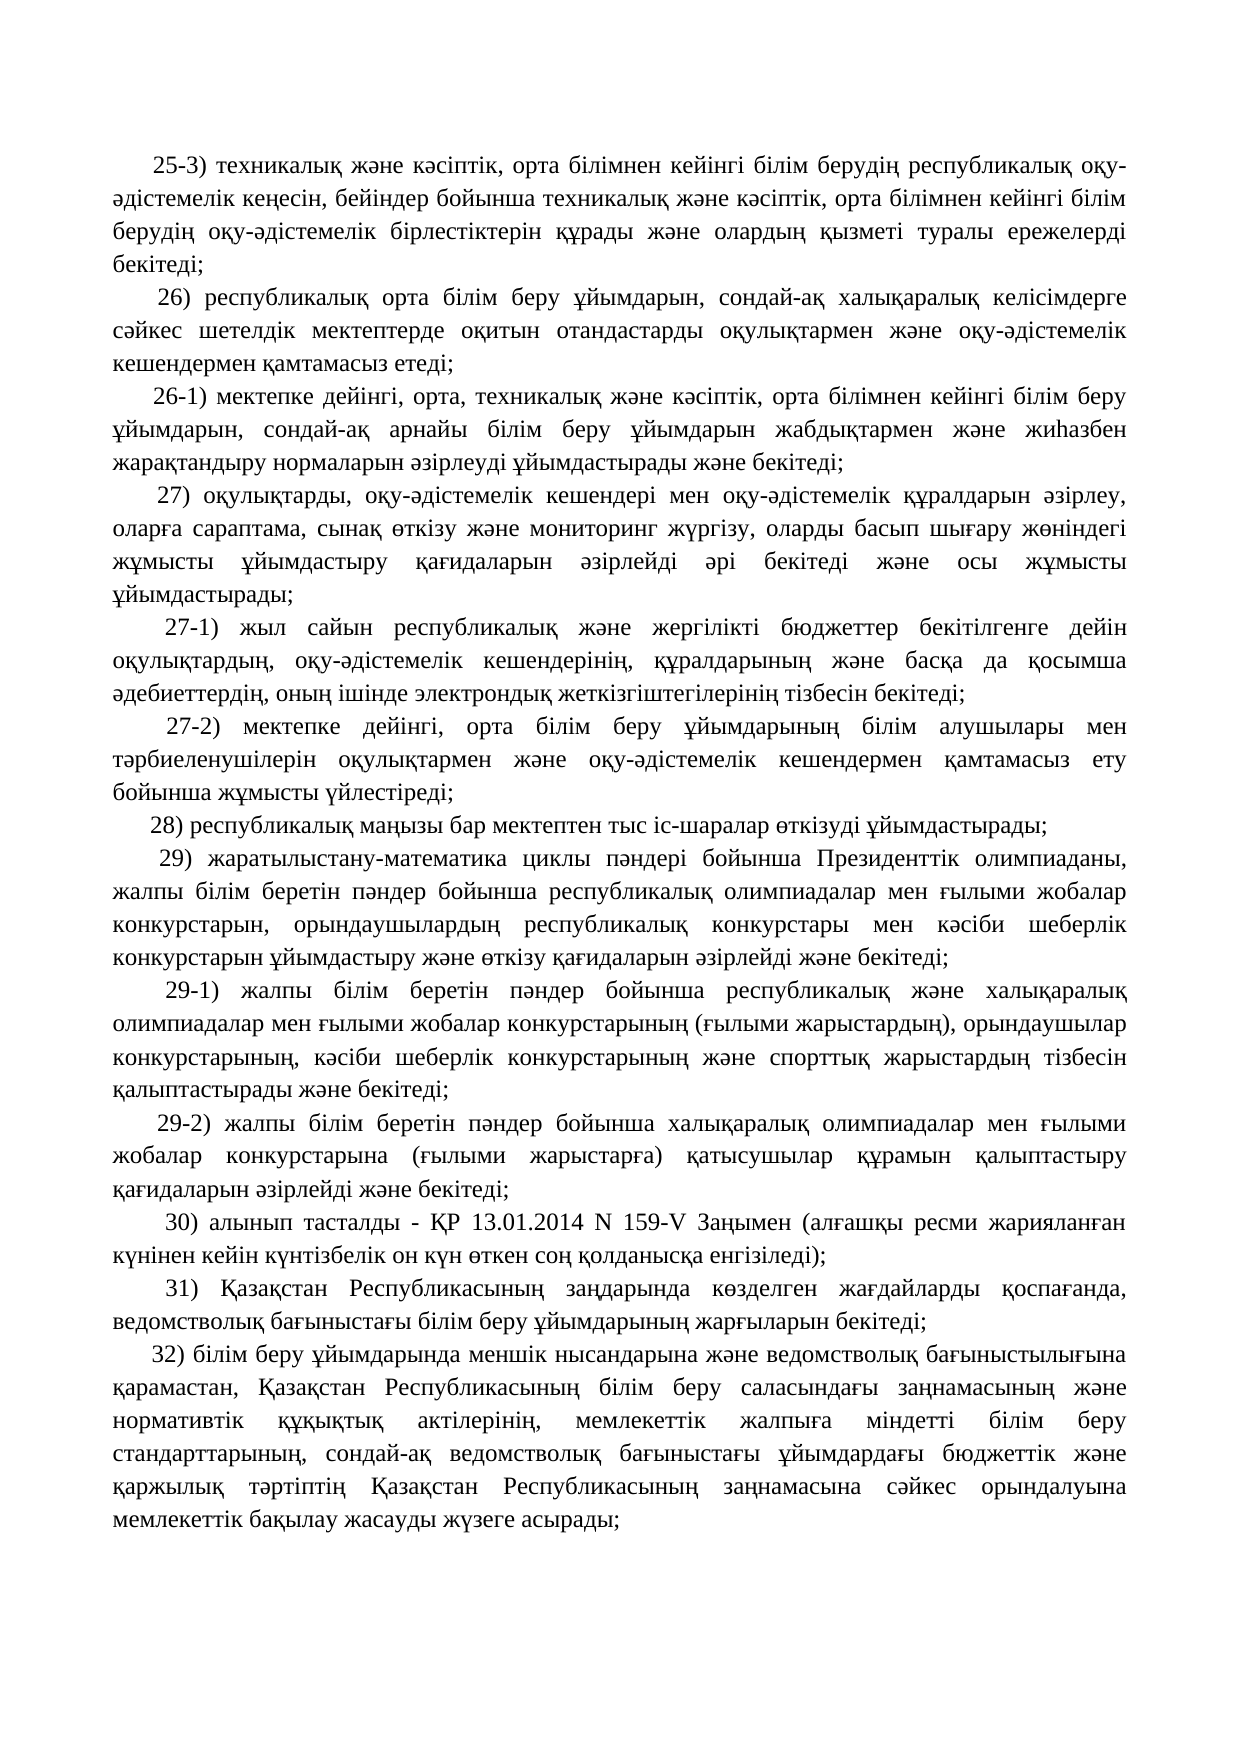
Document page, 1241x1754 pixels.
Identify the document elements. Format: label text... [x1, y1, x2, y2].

text 29-2) жалпы білім беретін пәндер бойынша халықаралық олимпиадалар мен ғылыми жобалар конкурстарына (ғылыми жарыстарға) қатысушылар құрамын қалыптастыру қағидаларын әзірлейді және бекітеді; [112, 1108, 1128, 1202]
text 25-3) техникалық және кәсіптік, орта білімнен кейінгі білім берудің республикалық оқу-әдістемелік кеңесін, бейіндер бойынша техникалық және кәсіптік, орта білімнен кейінгі білім берудің оқу-әдістемелік бірлестіктерін құрады және олардың қызметі туралы ережелерді бекітеді; [112, 150, 1128, 278]
text 32) білім беру ұйымдарында меншік нысандарына және ведомстволық бағыныстылығына қарамастан, Қазақстан Республикасының білім беру саласындағы заңнамасының және нормативтік құқықтық актілерінің, мемлекеттік жалпыға міндетті білім беру стандарттарының, сондай-ақ ведомстволық бағыныстағы ұйымдардағы бюджеттік және қаржылық тәртіптің Қазақстан Республикасының заңнамасына сәйкес орындалуына мемлекеттік бақылау жасауды жүзеге асырады; [112, 1339, 1128, 1533]
text 27) оқулықтарды, оқу-әдiстемелiк кешендері мен оқу-әдiстемелiк құралдарын әзiрлеу, оларға сараптама, сынақ өткізу және мониторинг жүргізу, оларды басып шығару жөнiндегi жұмысты ұйымдастыру қағидаларын әзірлейді әрі бекiтедi және осы жұмысты ұйымдастырады; [112, 480, 1128, 608]
text 31) Қазақстан Республикасының заңдарында көзделген жағдайларды қоспағанда, ведомстволық бағыныстағы бiлiм беру ұйымдарының жарғыларын бекiтедi; [112, 1273, 1128, 1334]
text 26) республикалық орта білім беру ұйымдарын, сондай-ақ халықаралық келісімдерге сәйкес шетелдік мектептерде оқитын отандастарды оқулықтармен және оқу-әдістемелік кешендермен қамтамасыз етеді; [112, 282, 1128, 377]
text 26-1) мектепке дейiнгi, орта, техникалық және кәсiптiк, орта білімнен кейінгі бiлiм беру ұйымдарын, сондай-ақ арнайы білім беру ұйымдарын жабдықтармен және жиһазбен жарақтандыру нормаларын әзiрлеудi ұйымдастырады және бекiтедi; [112, 381, 1128, 476]
text 29-1) жалпы білім беретін пәндер бойынша республикалық және халықаралық олимпиадалар мен ғылыми жобалар конкурстарының (ғылыми жарыстардың), орындаушылар конкурстарының, кәсіби шеберлік конкурстарының және спорттық жарыстардың тізбесін қалыптастырады және бекітеді; [112, 976, 1128, 1103]
text 29) жаратылыстану-математика циклы пәндері бойынша Президенттік олимпиаданы, жалпы білім беретін пәндер бойынша республикалық олимпиадалар мен ғылыми жобалар конкурстарын, орындаушылардың республикалық конкурстары мен кәсіби шеберлік конкурстарын ұйымдастыру және өткізу қағидаларын әзірлейді және бекітеді; [112, 843, 1128, 971]
text 27-1) жыл сайын республикалық және жергілікті бюджеттер бекітілгенге дейін оқулықтардың, оқу-әдiстемелiк кешендерiнiң, құралдарының және басқа да қосымша әдебиеттердiң, оның ішінде электрондық жеткізгіштегілерінің тiзбесiн бекiтедi; [112, 612, 1128, 707]
text 30) алынып тасталды - ҚР 13.01.2014 N 159-V Заңымен (алғашқы ресми жарияланған күнінен кейін күнтізбелік он күн өткен соң қолданысқа енгізіледі); [112, 1207, 1128, 1268]
text 28) республикалық маңызы бар мектептен тыс іс-шаралар өткізуді ұйымдастырады; [112, 810, 1128, 839]
text 27-2) мектепке дейінгі, орта білім беру ұйымдарының білім алушылары мен тәрбиеленушілерін оқулықтармен және оқу-әдістемелік кешендермен қамтамасыз ету бойынша жұмысты үйлестіреді; [112, 711, 1128, 806]
